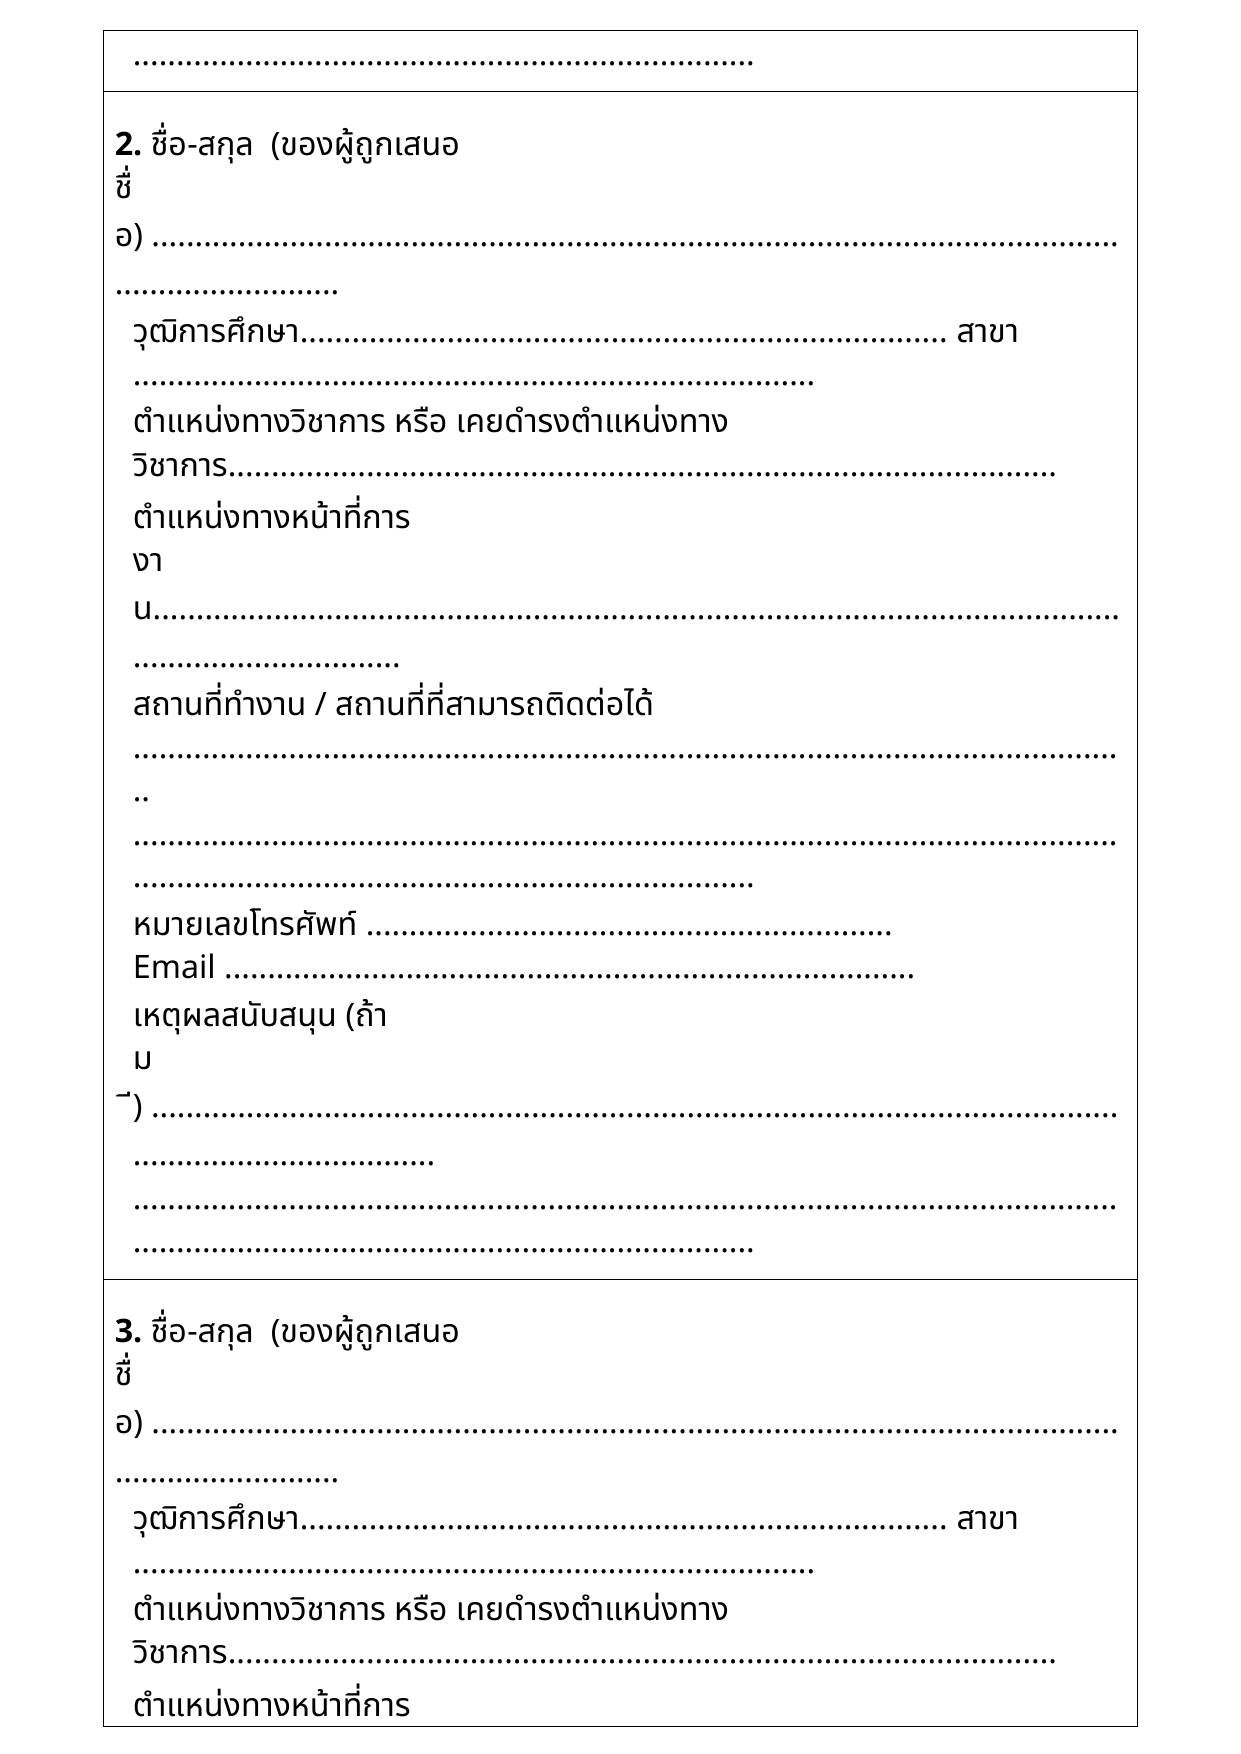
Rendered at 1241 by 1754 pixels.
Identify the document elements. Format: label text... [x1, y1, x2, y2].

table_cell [104, 1280, 1137, 1726]
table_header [104, 31, 1137, 91]
table_cell 2. ชื่อ-สกุล (ของผู้ถูกเสนอชื่อ) .......................................................................................................................................... วุฒิการศึกษา........................................................................... สาขา ............................................................................... ตำแหน่งทางวิชาการ หรือ เคยดำรงตำแหน่งทางวิชาการ................................................................................................ ตำแหน่งทางหน้าที่การงาน............................................................................................................................................... สถานที่ทำงาน / สถานที่ที่สามารถติดต่อได้ .................................................................................................................... .......................................................................................................................................................................................... หมายเลขโทรศัพท์ ............................................................. Email ................................................................................ เหตุผลสนับสนุน (ถ้ามี) ................................................................................................................................................... .......................................................................................................................................................................................... [104, 92, 1137, 1278]
